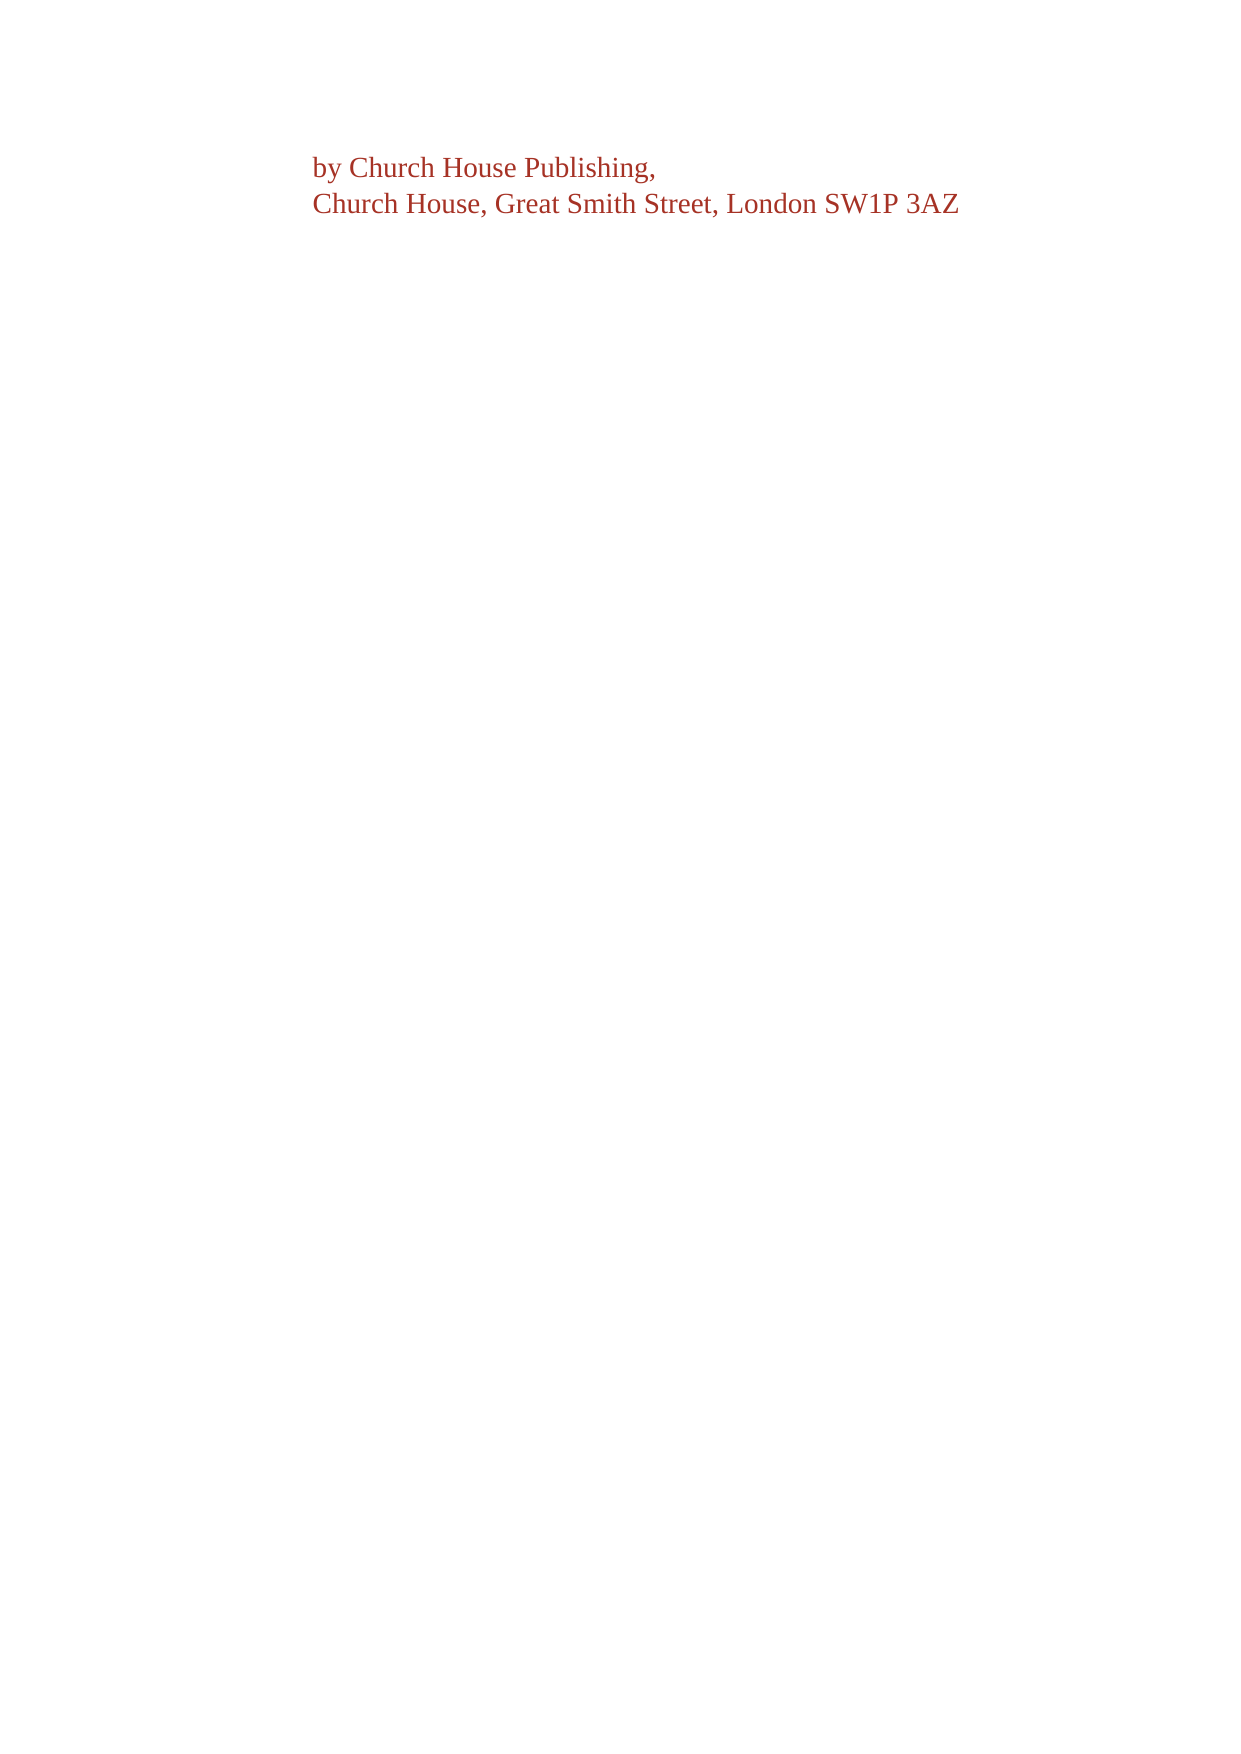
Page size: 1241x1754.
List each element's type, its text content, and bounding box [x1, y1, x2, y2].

text by Church House Publishing, [312, 150, 1078, 183]
text Church House, Great Smith Street, London SW1P 3AZ [312, 186, 1078, 220]
